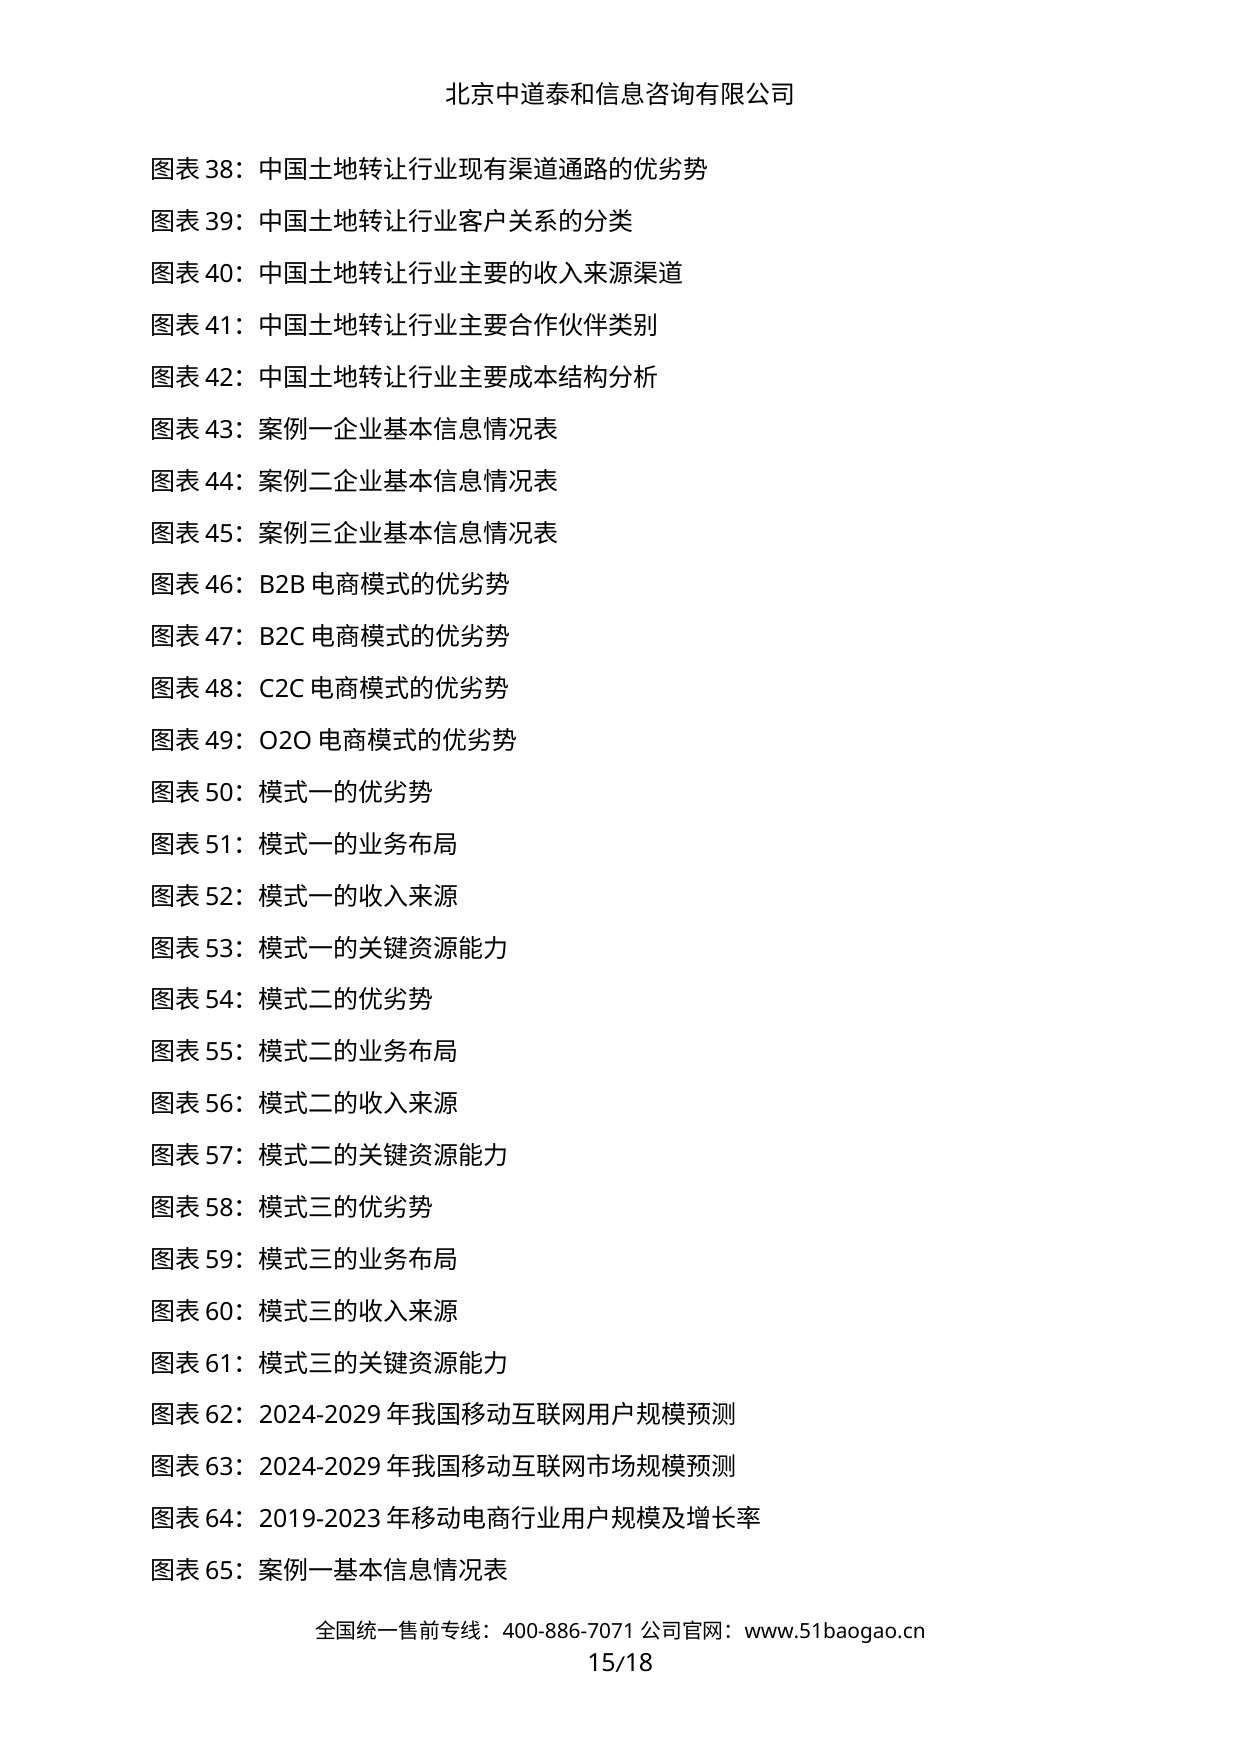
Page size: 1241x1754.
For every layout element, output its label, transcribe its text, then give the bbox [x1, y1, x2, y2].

text 图表44：案例二企业基本信息情况表 [150, 461, 1090, 497]
text 图表49：O2O电商模式的优劣势 [150, 721, 1090, 757]
text 图表61：模式三的关键资源能力 [150, 1343, 1090, 1379]
text 图表39：中国土地转让行业客户关系的分类 [150, 202, 1090, 238]
text 图表62：2024-2029年我国移动互联网用户规模预测 [150, 1395, 1090, 1431]
text 图表52：模式一的收入来源 [150, 876, 1090, 912]
text 图表48：C2C电商模式的优劣势 [150, 669, 1090, 705]
text 图表57：模式二的关键资源能力 [150, 1136, 1090, 1172]
text 图表55：模式二的业务布局 [150, 1032, 1090, 1068]
text 图表50：模式一的优劣势 [150, 772, 1090, 809]
text 图表40：中国土地转让行业主要的收入来源渠道 [150, 254, 1090, 290]
text 图表47：B2C电商模式的优劣势 [150, 617, 1090, 653]
text 图表53：模式一的关键资源能力 [150, 928, 1090, 964]
text 图表59：模式三的业务布局 [150, 1239, 1090, 1276]
text 图表64：2019-2023年移动电商行业用户规模及增长率 [150, 1499, 1090, 1535]
text 图表42：中国土地转让行业主要成本结构分析 [150, 357, 1090, 394]
text 图表45：案例三企业基本信息情况表 [150, 513, 1090, 549]
text 图表65：案例一基本信息情况表 [150, 1551, 1090, 1587]
text 图表41：中国土地转让行业主要合作伙伴类别 [150, 306, 1090, 342]
text 图表38：中国土地转让行业现有渠道通路的优劣势 [150, 150, 1090, 186]
text 图表60：模式三的收入来源 [150, 1291, 1090, 1327]
text 图表43：案例一企业基本信息情况表 [150, 409, 1090, 446]
text 图表63：2024-2029年我国移动互联网市场规模预测 [150, 1447, 1090, 1483]
text 图表54：模式二的优劣势 [150, 980, 1090, 1016]
text 图表58：模式三的优劣势 [150, 1187, 1090, 1224]
text 图表56：模式二的收入来源 [150, 1084, 1090, 1120]
text 图表46：B2B电商模式的优劣势 [150, 565, 1090, 601]
text 图表51：模式一的业务布局 [150, 824, 1090, 861]
